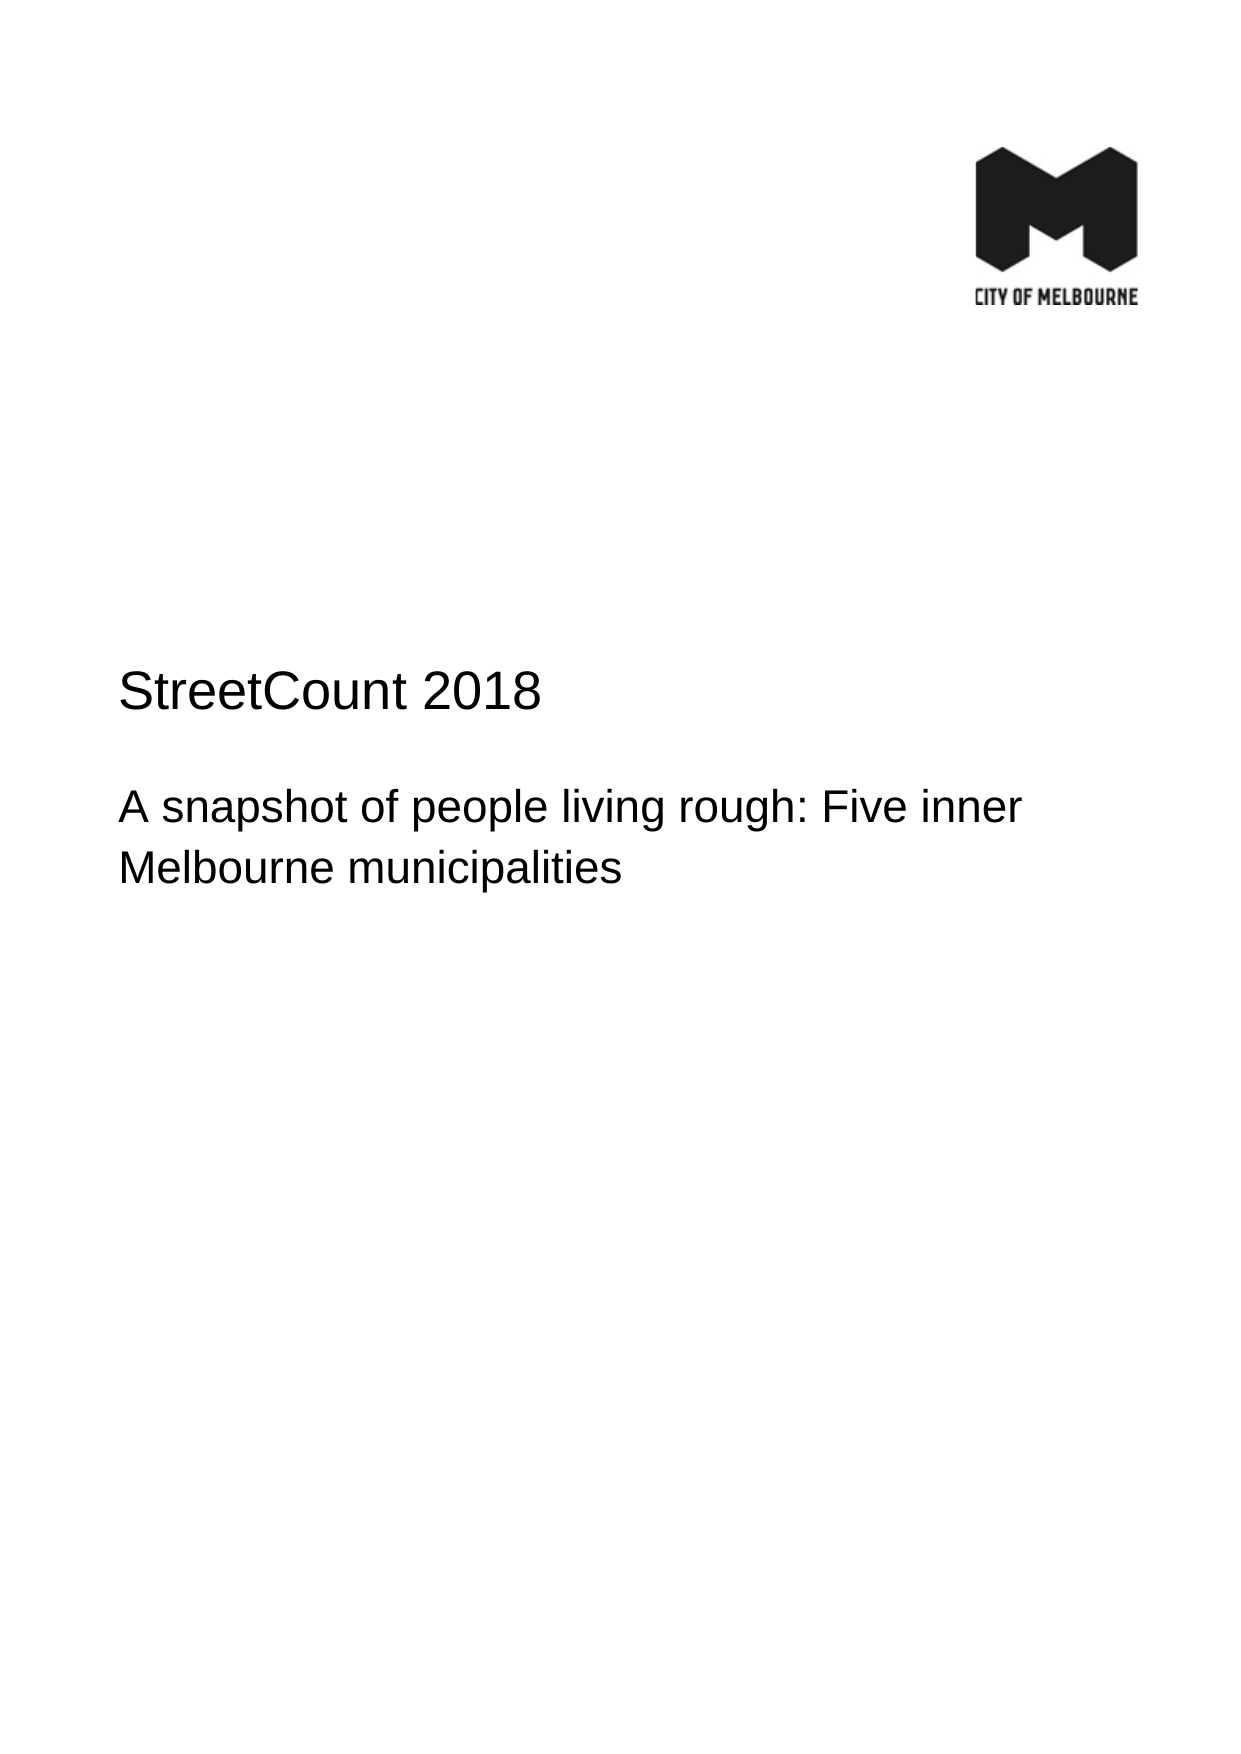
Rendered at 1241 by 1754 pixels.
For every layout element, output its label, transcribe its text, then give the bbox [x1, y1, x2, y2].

subtitle A snapshot of people living rough: Five inner Melbourne municipalities [118, 780, 1137, 893]
picture [975, 147, 1138, 305]
title StreetCount 2018 [118, 658, 1137, 721]
